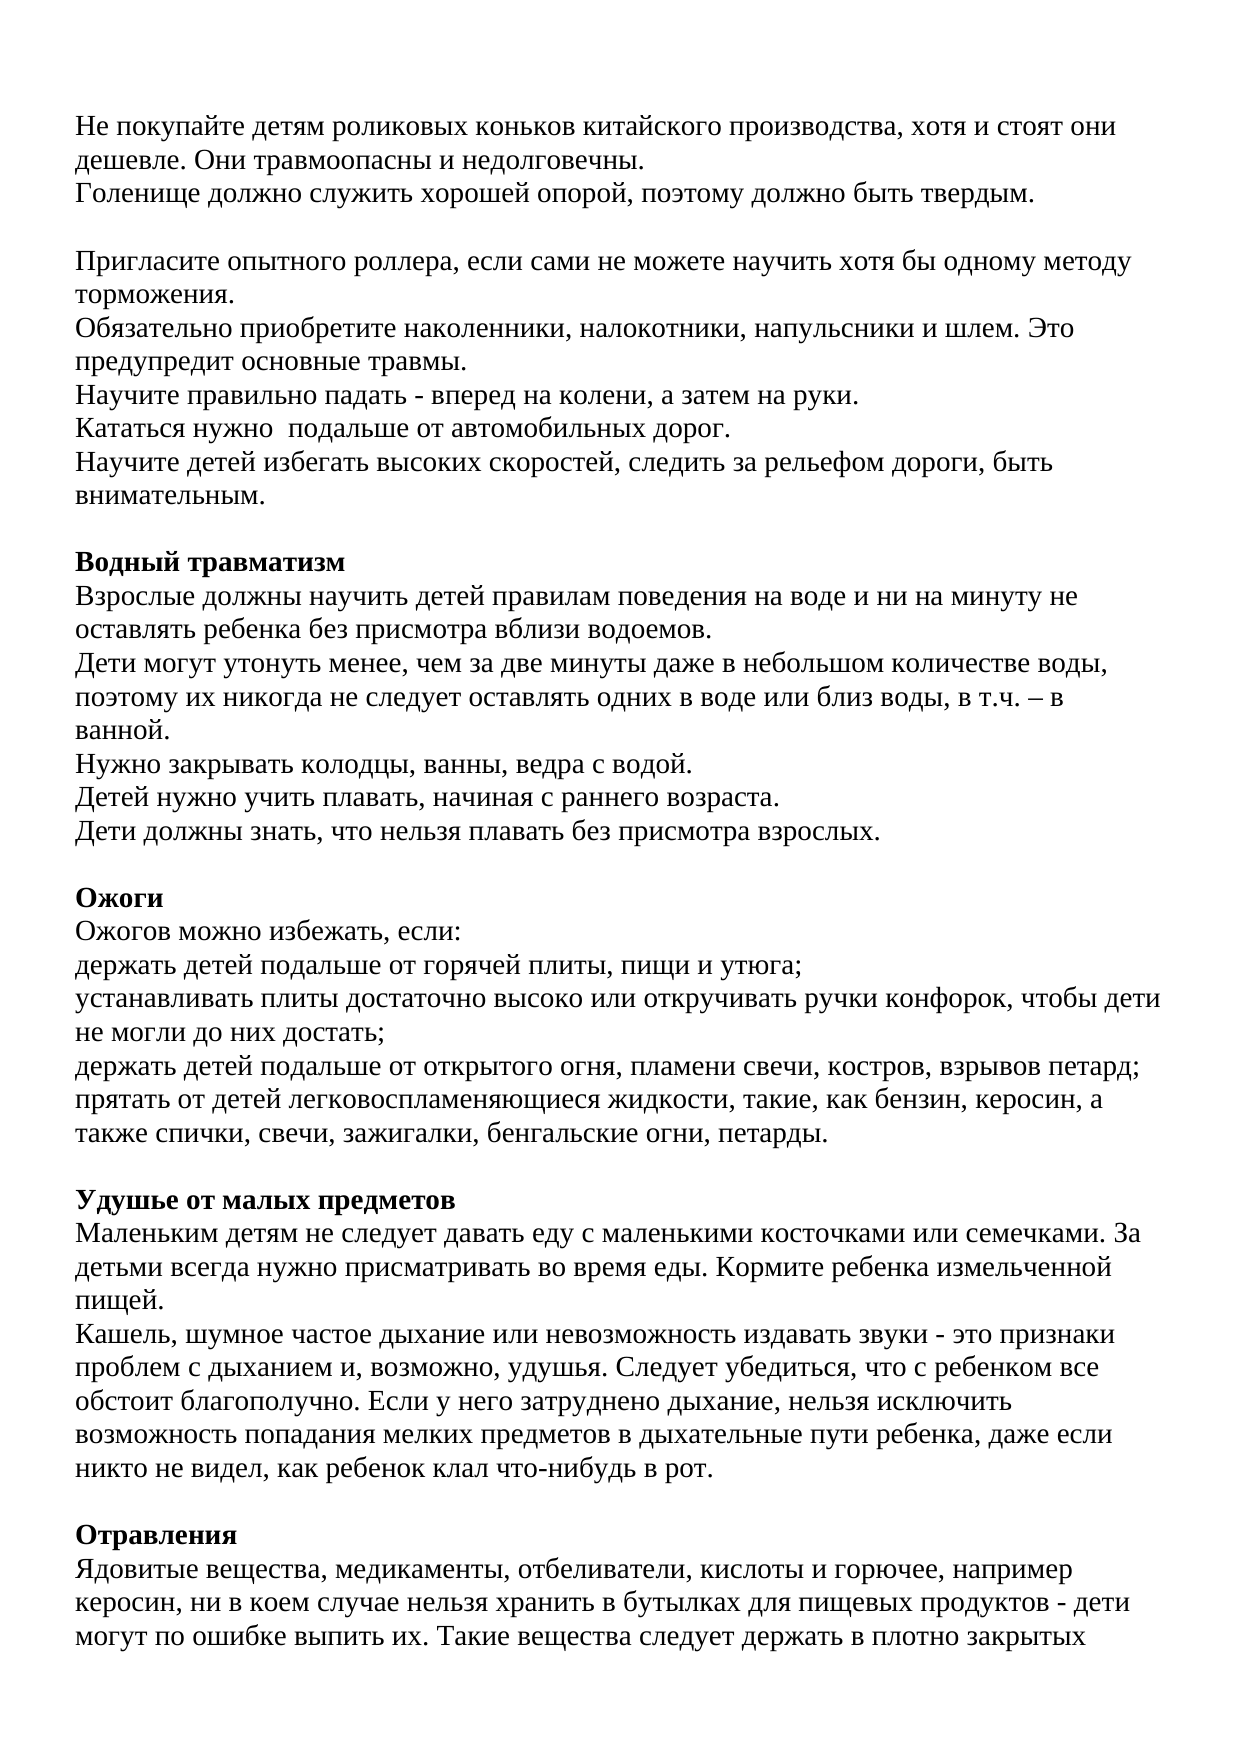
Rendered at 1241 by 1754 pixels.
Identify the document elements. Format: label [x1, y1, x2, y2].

text [75, 75, 1165, 1651]
